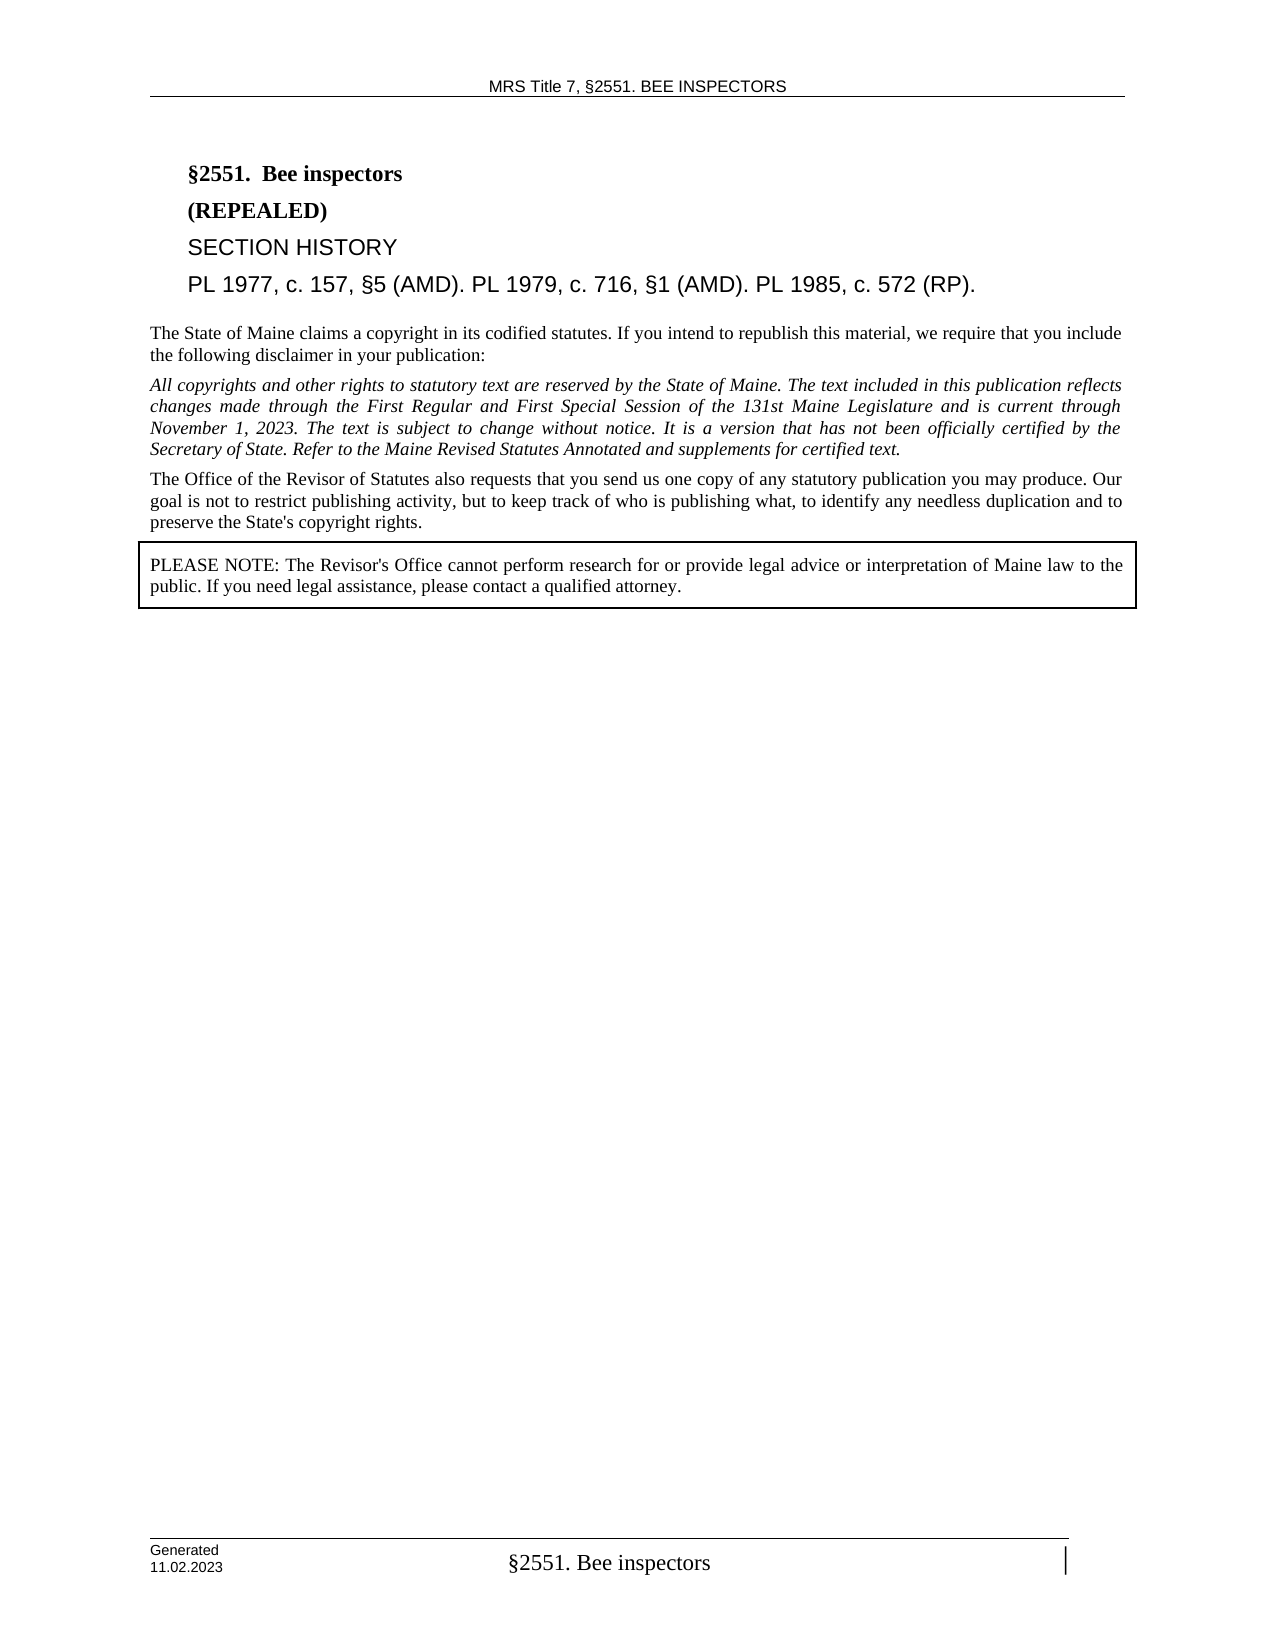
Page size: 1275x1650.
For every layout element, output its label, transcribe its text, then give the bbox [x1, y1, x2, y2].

text SECTION HISTORY [187, 234, 1125, 260]
text PLEASE NOTE: The Revisor's Office cannot perform research for or provide legal advice or interpretation of Maine law to the public. If you need legal assistance, please contact a qualified attorney. [140, 543, 1135, 607]
text All copyrights and other rights to statutory text are reserved by the State of Maine. The text included in this publication reflects changes made through the First Regular and First Special Session of the 131st Maine Legislature and is current through November 1, 2023 . The text is subject to change without notice. It is a version that has not been officially certified by the Secretary of State. Refer to the Maine Revised Statutes Annotated and supplements for certified text. [150, 373, 1125, 460]
text The State of Maine claims a copyright in its codified statutes. If you intend to republish this material, we require that you include the following disclaimer in your publication: [150, 322, 1125, 365]
text PL 1977, c. 157, §5 (AMD). PL 1979, c. 716, §1 (AMD). PL 1985, c. 572 (RP). [187, 271, 1125, 297]
text (REPEALED) [187, 197, 1125, 223]
text §2551. Bee inspectors [187, 160, 1125, 187]
text The Office of the Revisor of Statutes also requests that you send us one copy of any statutory publication you may produce. Our goal is not to restrict publishing activity, but to keep track of who is publishing what, to identify any needless duplication and to preserve the State's copyright rights. [150, 468, 1125, 533]
